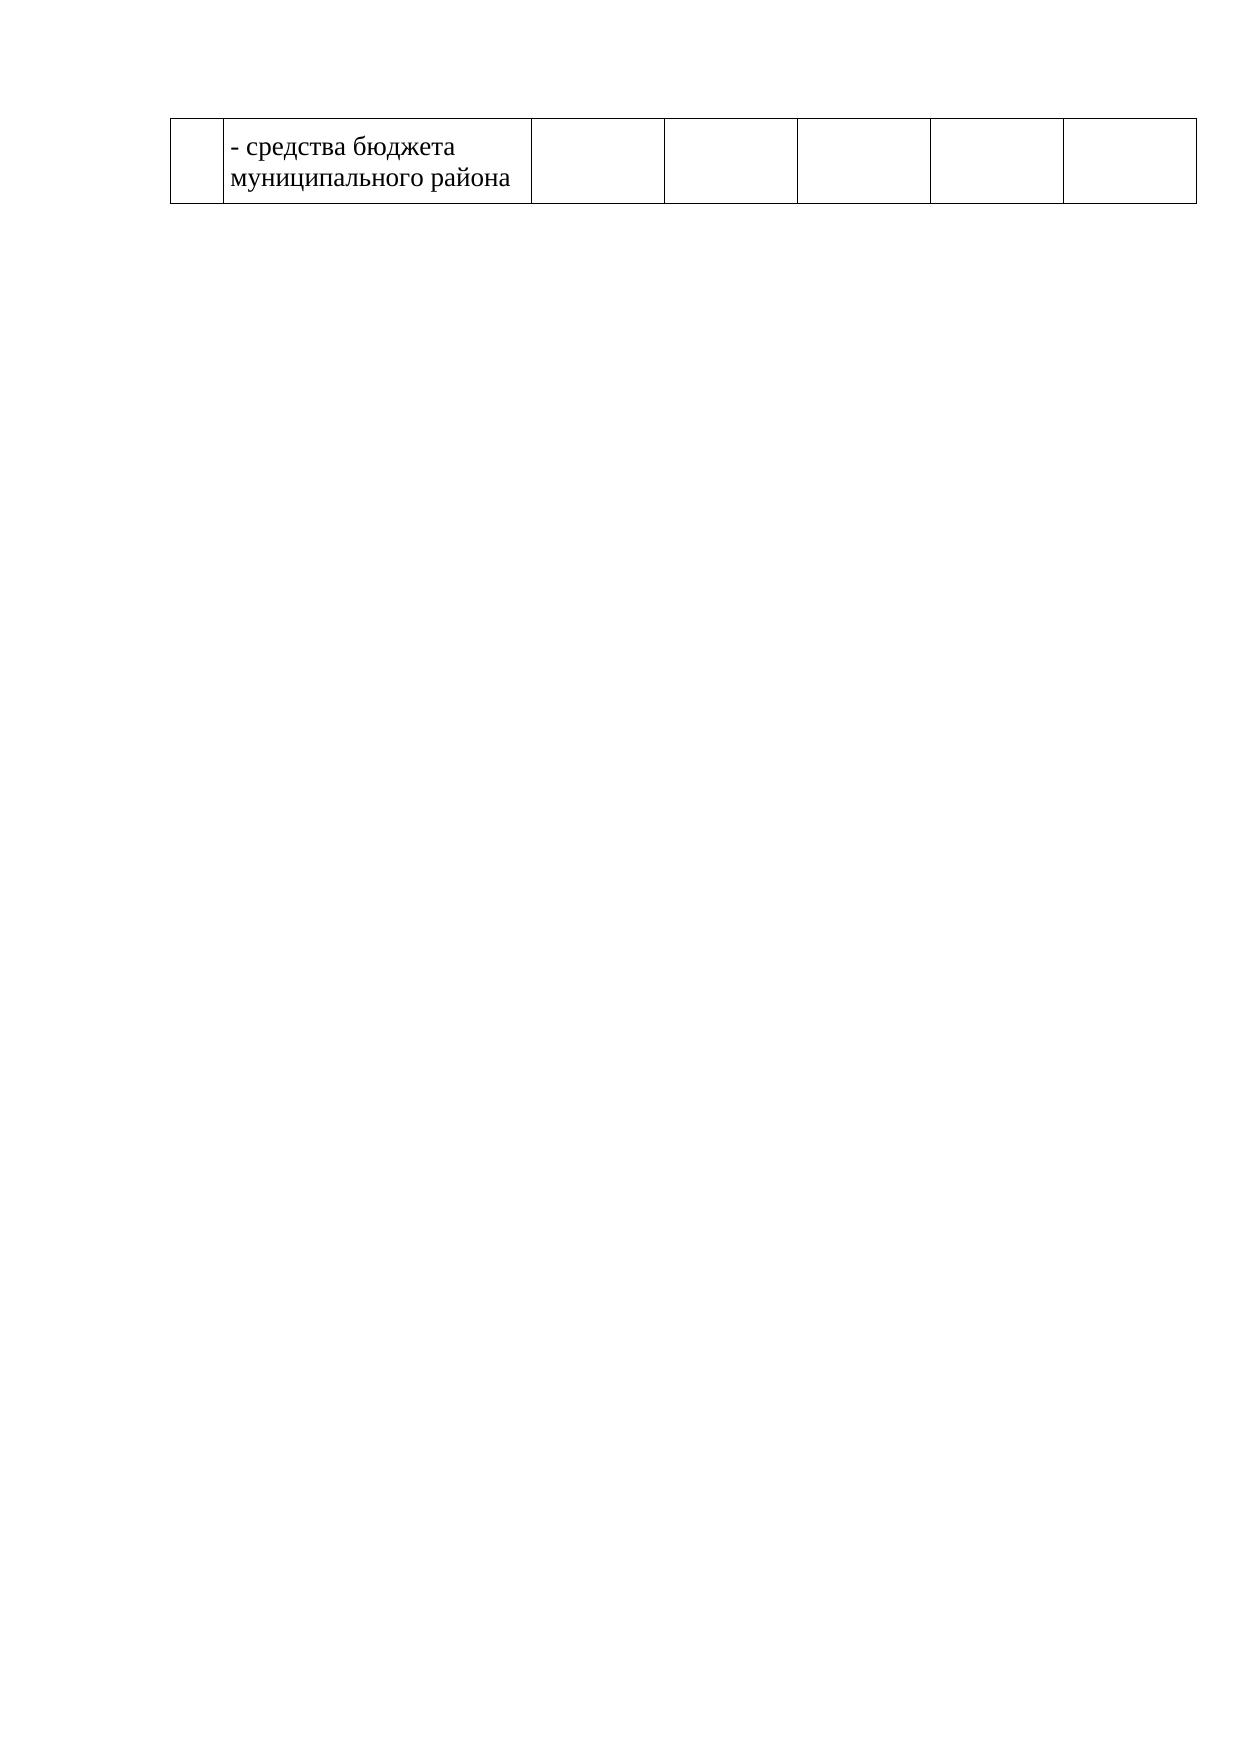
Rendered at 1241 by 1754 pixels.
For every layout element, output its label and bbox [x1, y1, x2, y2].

table_cell [798, 119, 930, 203]
table_cell [532, 119, 664, 203]
table_cell [224, 119, 531, 203]
table_cell [1064, 119, 1196, 203]
table_cell [665, 119, 797, 203]
table_cell [931, 119, 1063, 203]
table_cell [171, 119, 223, 203]
